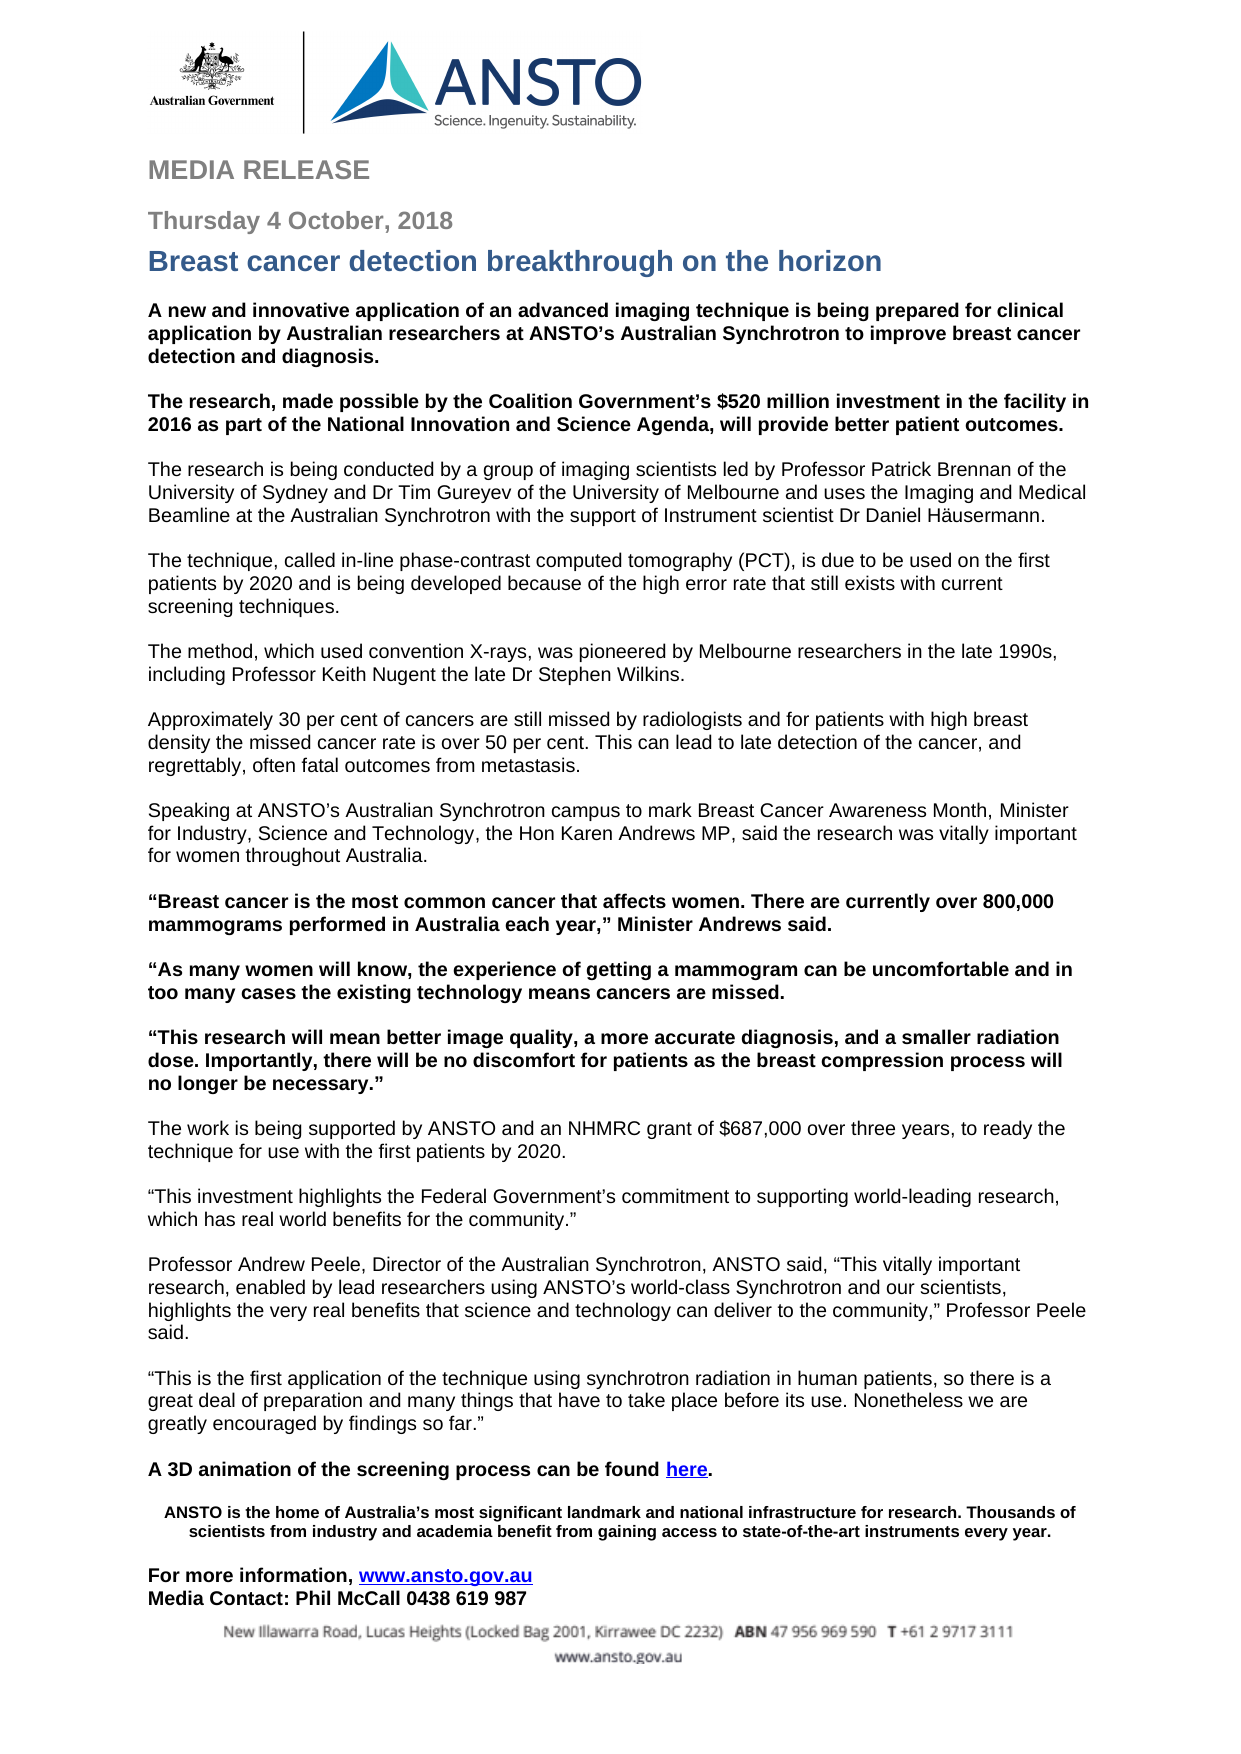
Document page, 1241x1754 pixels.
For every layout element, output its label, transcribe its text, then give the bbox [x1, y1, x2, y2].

text “This is the first application of the technique using synchrotron radiation in human patients, so there is a great deal of preparation and many things that have to take place before its use. Nonetheless we are greatly encouraged by findings so far.” [148, 1367, 1092, 1435]
text A 3D animation of the screening process can be found here. [148, 1457, 1092, 1480]
text Breast cancer detection breakthrough on the horizon [148, 244, 1092, 278]
text The work is being supported by ANSTO and an NHMRC grant of $687,000 over three years, to ready the technique for use with the first patients by 2020. [148, 1117, 1092, 1162]
text For more information, www.ansto.gov.au [148, 1564, 1092, 1587]
subtitle Thursday 4 October, 2018 [148, 206, 1092, 234]
text The research, made possible by the Coalition Government’s $520 million investment in the facility in 2016 as part of the National Innovation and Science Agenda, will provide better patient outcomes. [148, 390, 1092, 436]
text The method, which used convention X-rays, was pioneered by Melbourne researchers in the late 1990s, including Professor Keith Nugent the late Dr Stephen Wilkins. [148, 617, 1092, 685]
picture [147, 31, 644, 134]
text Media Contact: Phil McCall 0438 619 987 [148, 1587, 1092, 1609]
text “Breast cancer is the most common cancer that affects women. There are currently over 800,000 mammograms performed in Australia each year,” Minister Andrews said. [148, 890, 1092, 935]
text A new and innovative application of an advanced imaging technique is being prepared for clinical application by Australian researchers at ANSTO’s Australian Synchrotron to improve breast cancer detection and diagnosis. [148, 299, 1092, 367]
text Professor Andrew Peele, Director of the Australian Synchrotron, ANSTO said, “This vitally important research, enabled by lead researchers using ANSTO’s world-class Synchrotron and our scientists, highlights the very real benefits that science and technology can deliver to the community,” Professor Peele said. [148, 1253, 1092, 1344]
text The research is being conducted by a group of imaging scientists led by Professor Patrick Brennan of the University of Sydney and Dr Tim Gureyev of the University of Melbourne and uses the Imaging and Medical Beamline at the Australian Synchrotron with the support of Instrument scientist Dr Daniel Häusermann. [148, 458, 1092, 526]
text The technique, called in-line phase-contrast computed tomography (PCT), is due to be used on the first patients by 2020 and is being developed because of the high error rate that still exists with current screening techniques. [148, 549, 1092, 617]
text ANSTO is the home of Australia’s most significant landmark and national infrastructure for research. Thousands of scientists from industry and academia benefit from gaining access to state-of-the-art instruments every year. [148, 1503, 1092, 1541]
text Speaking at ANSTO’s Australian Synchrotron campus to mark Breast Cancer Awareness Month, Minister for Industry, Science and Technology, the Hon Karen Andrews MP, said the research was vitally important for women throughout Australia. [148, 799, 1092, 867]
text “This research will mean better image quality, a more accurate diagnosis, and a smaller radiation dose. Importantly, there will be no discomfort for patients as the breast compression process will no longer be necessary.” [148, 1026, 1092, 1094]
text Approximately 30 per cent of cancers are still missed by radiologists and for patients with high breast density the missed cancer rate is over 50 per cent. This can lead to late detection of the cancer, and regrettably, often fatal outcomes from metastasis. [148, 708, 1092, 776]
text “This investment highlights the Federal Government’s commitment to supporting world-leading research, which has real world benefits for the community.” [148, 1185, 1092, 1230]
text “As many women will know, the experience of getting a mammogram can be uncomfortable and in too many cases the existing technology means cancers are missed. [148, 958, 1092, 1003]
subtitle MEDIA RELEASE [148, 154, 1092, 185]
